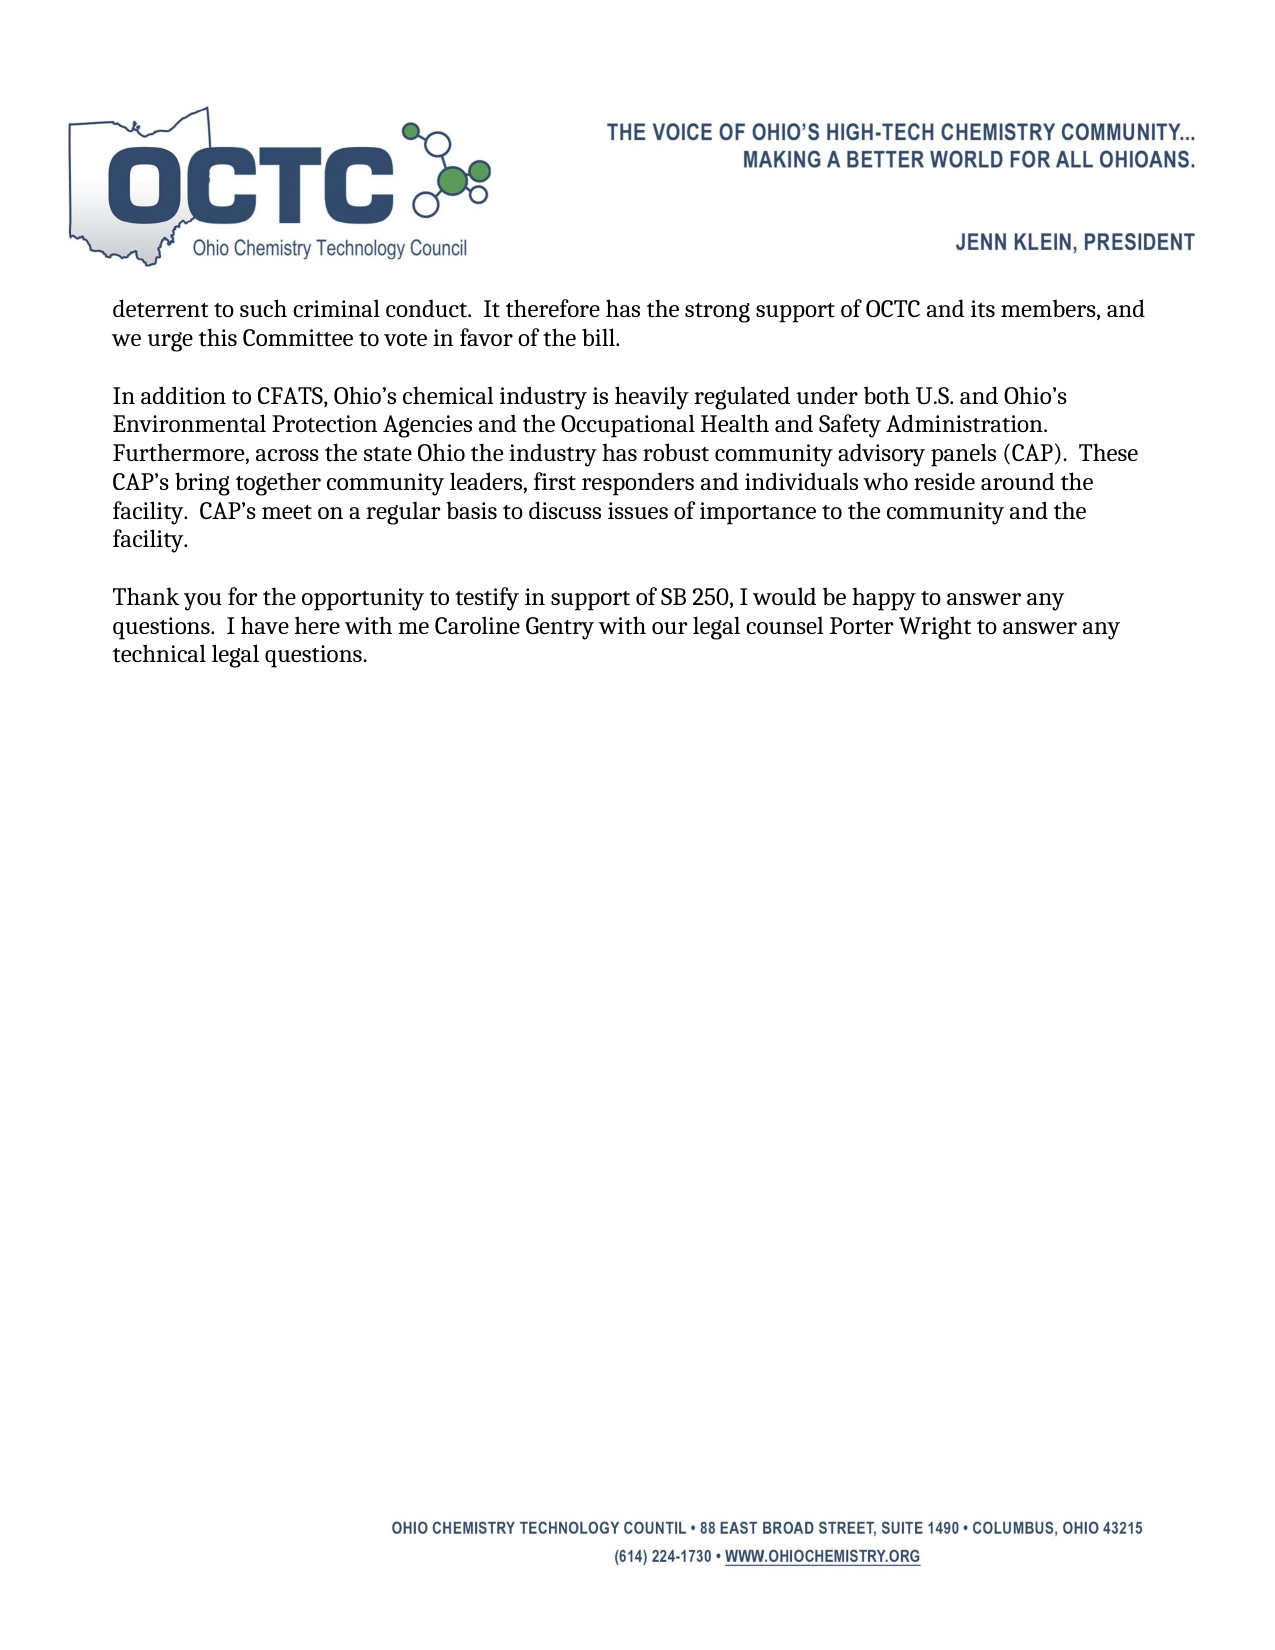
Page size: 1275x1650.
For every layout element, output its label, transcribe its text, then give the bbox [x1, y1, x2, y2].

text In addition to CFATS, Ohio’s chemical industry is heavily regulated under both U.S. and Ohio’s Environmental Protection Agencies and the Occupational Health and Safety Administration. [112, 382, 1162, 439]
picture [0, 75, 1275, 296]
text Furthermore, across the state Ohio the industry has robust community advisory panels (CAP). These CAP’s bring together community leaders, first responders and individuals who reside around the facility. CAP’s meet on a regular basis to discuss issues of importance to the community and the facility. [112, 439, 1162, 554]
picture [365, 1500, 1160, 1575]
text Thank you for the opportunity to testify in support of SB 250, I would be happy to answer any questions. I have here with me Caroline Gentry with our legal counsel Porter Wright to answer any technical legal questions. [112, 583, 1162, 669]
